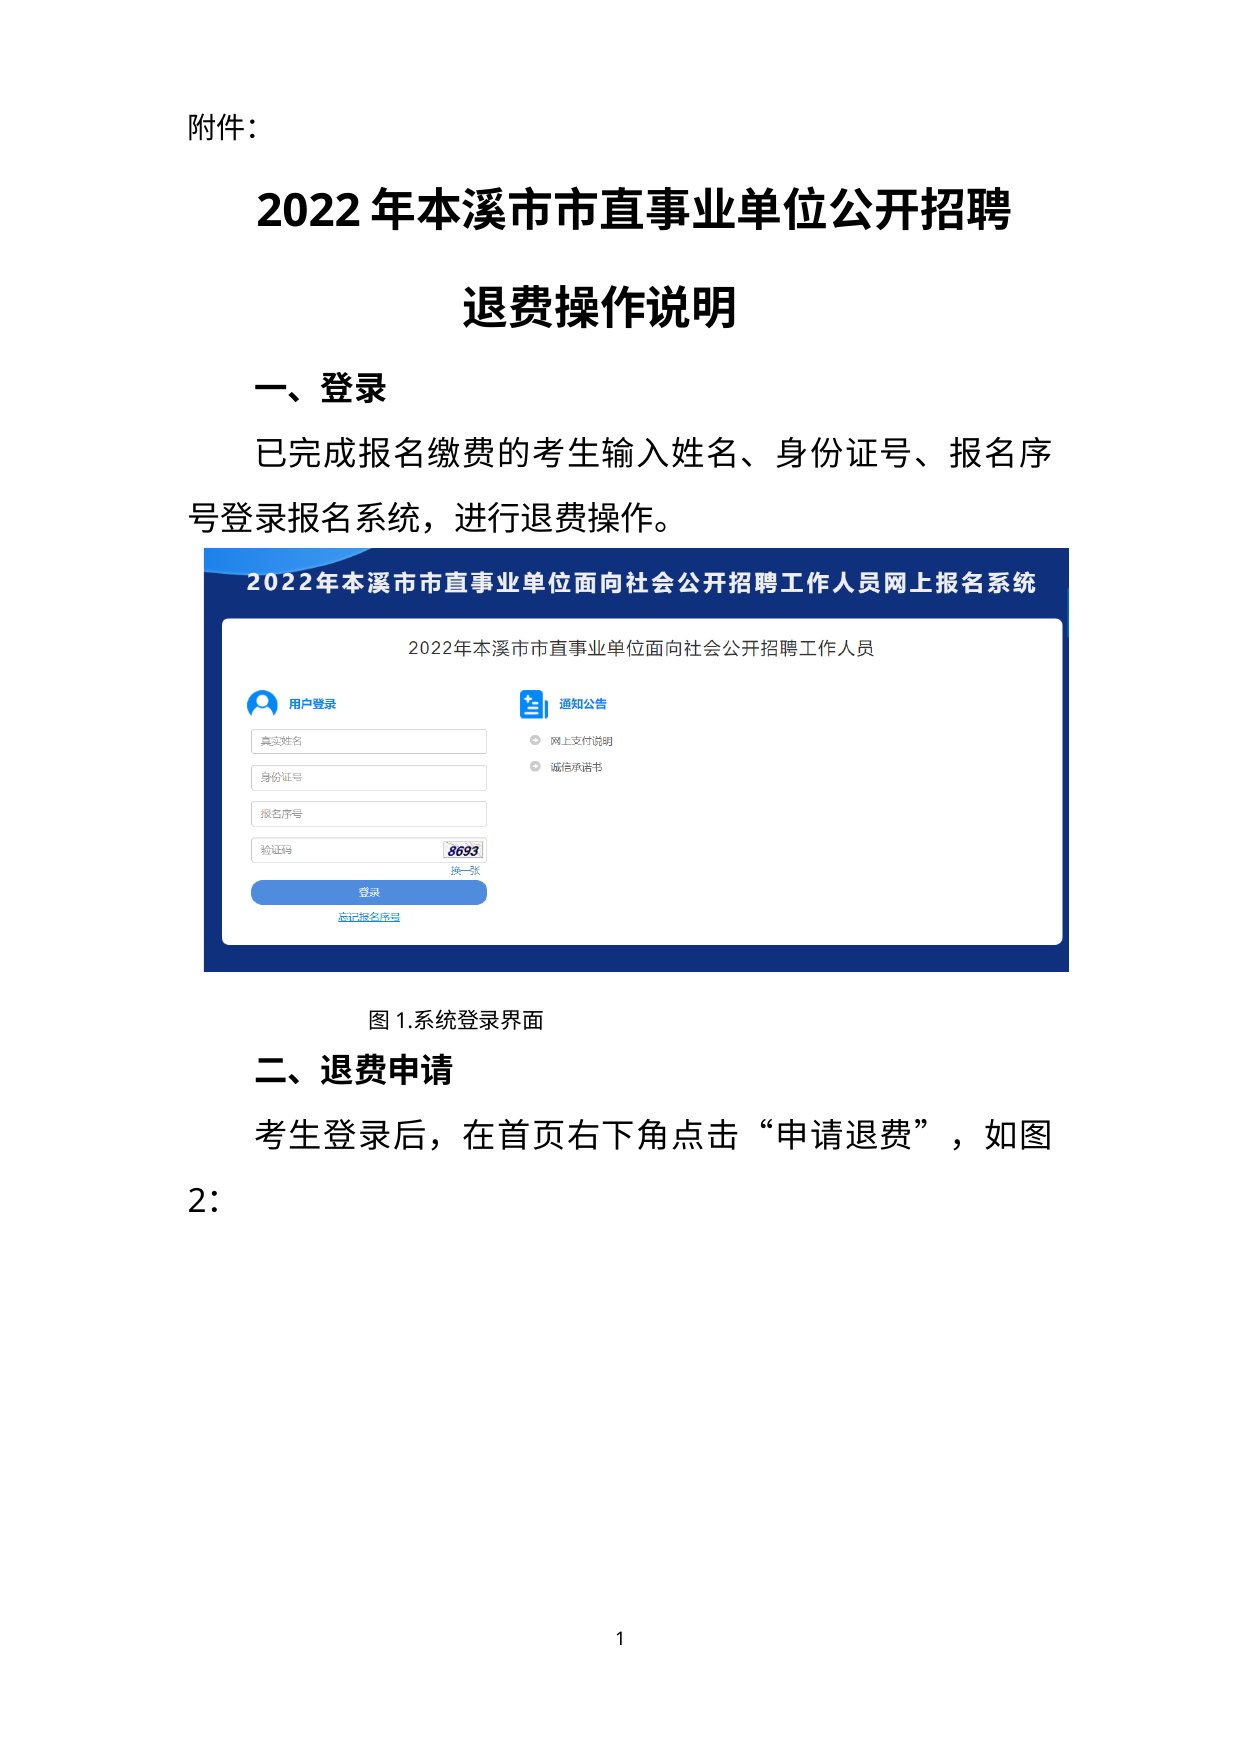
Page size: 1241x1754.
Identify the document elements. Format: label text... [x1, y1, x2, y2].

text 二、退费申请 [187, 1036, 1053, 1101]
text 2022年本溪市市直事业单位公开招聘 [187, 158, 1053, 256]
text 附件： [187, 93, 1053, 158]
text 图1.系统登录界面 [187, 1003, 1053, 1036]
text 已完成报名缴费的考生输入姓名、身份证号、报名序号登录报名系统，进行退费操作。 [187, 418, 1053, 548]
text 考生登录后，在首页右下角点击“申请退费”，如图2： [187, 1101, 1053, 1231]
picture [203, 548, 1069, 972]
text 一、登录 [187, 353, 1053, 418]
text 退费操作说明 [187, 256, 1053, 353]
